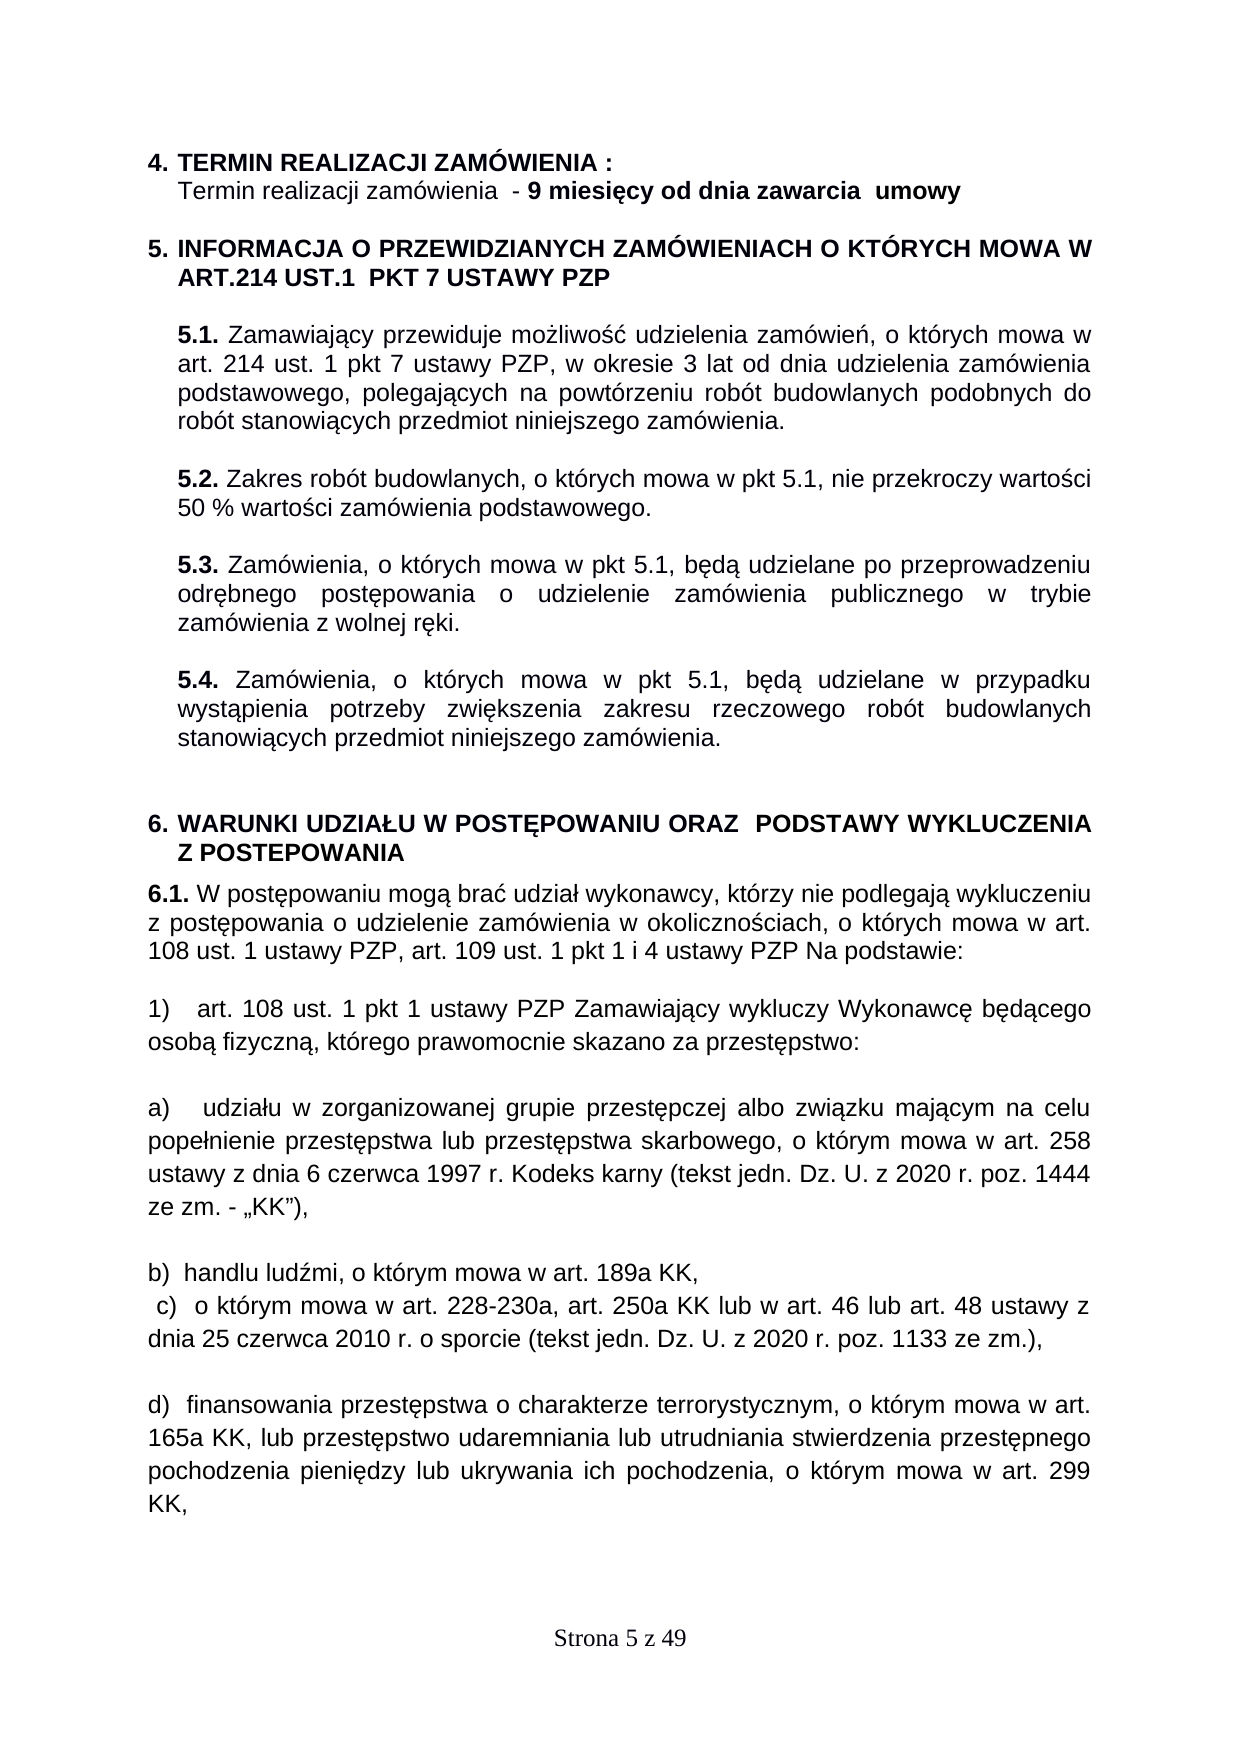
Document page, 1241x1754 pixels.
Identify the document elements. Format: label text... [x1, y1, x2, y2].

text 5.2. Zakres robót budowlanych, o których mowa w pkt 5.1, nie przekroczy wartości 50 % wartości zamówienia podstawowego. [177, 464, 1093, 521]
text d) finansowania przestępstwa o charakterze terrorystycznym, o którym mowa w art. 165a KK, lub przestępstwo udaremniania lub utrudniania stwierdzenia przestępnego pochodzenia pieniędzy lub ukrywania ich pochodzenia, o którym mowa w art. 299 KK, [148, 1390, 1093, 1518]
text 5.4. Zamówienia, o których mowa w pkt 5.1, będą udzielane w przypadku wystąpienia potrzeby zwiększenia zakresu rzeczowego robót budowlanych stanowiących przedmiot niniejszego zamówienia. [177, 665, 1093, 751]
text 5.1. Zamawiający przewiduje możliwość udzielenia zamówień, o których mowa w art. 214 ust. 1 pkt 7 ustawy PZP, w okresie 3 lat od dnia udzielenia zamówienia podstawowego, polegających na powtórzeniu robót budowlanych podobnych do robót stanowiących przedmiot niniejszego zamówienia. [177, 320, 1093, 435]
list TERMIN REALIZACJI ZAMÓWIENIA : [148, 148, 1093, 176]
text Termin realizacji zamówienia - 9 miesięcy od dnia zawarcia umowy [177, 176, 1093, 205]
list INFORMACJA O PRZEWIDZIANYCH ZAMÓWIENIACH O KTÓRYCH MOWA W ART.214 UST.1 PKT 7 USTAWY PZP [148, 234, 1093, 291]
text 5.3. Zamówienia, o których mowa w pkt 5.1, będą udzielane po przeprowadzeniu odrębnego postępowania o udzielenie zamówienia publicznego w trybie zamówienia z wolnej ręki. [177, 550, 1093, 636]
text b) handlu ludźmi, o którym mowa w art. 189a KK, [148, 1258, 1093, 1287]
text c) o którym mowa w art. 228-230a, art. 250a KK lub w art. 46 lub art. 48 ustawy z dnia 25 czerwca 2010 r. o sporcie (tekst jedn. Dz. U. z 2020 r. poz. 1133 ze zm.), [148, 1291, 1093, 1353]
list WARUNKI UDZIAŁU W POSTĘPOWANIU ORAZ PODSTAWY WYKLUCZENIA Z POSTEPOWANIA [148, 809, 1093, 866]
text a) udziału w zorganizowanej grupie przestępczej albo związku mającym na celu popełnienie przestępstwa lub przestępstwa skarbowego, o którym mowa w art. 258 ustawy z dnia 6 czerwca 1997 r. Kodeks karny (tekst jedn. Dz. U. z 2020 r. poz. 1444 ze zm. - „KK”), [148, 1093, 1093, 1221]
text 6.1. W postępowaniu mogą brać udział wykonawcy, którzy nie podlegają wykluczeniu z postępowania o udzielenie zamówienia w okolicznościach, o których mowa w art. 108 ust. 1 ustawy PZP, art. 109 ust. 1 pkt 1 i 4 ustawy PZP Na podstawie: [148, 879, 1093, 965]
text 1) art. 108 ust. 1 pkt 1 ustawy PZP Zamawiający wykluczy Wykonawcę będącego osobą fizyczną, którego prawomocnie skazano za przestępstwo: [148, 994, 1093, 1056]
